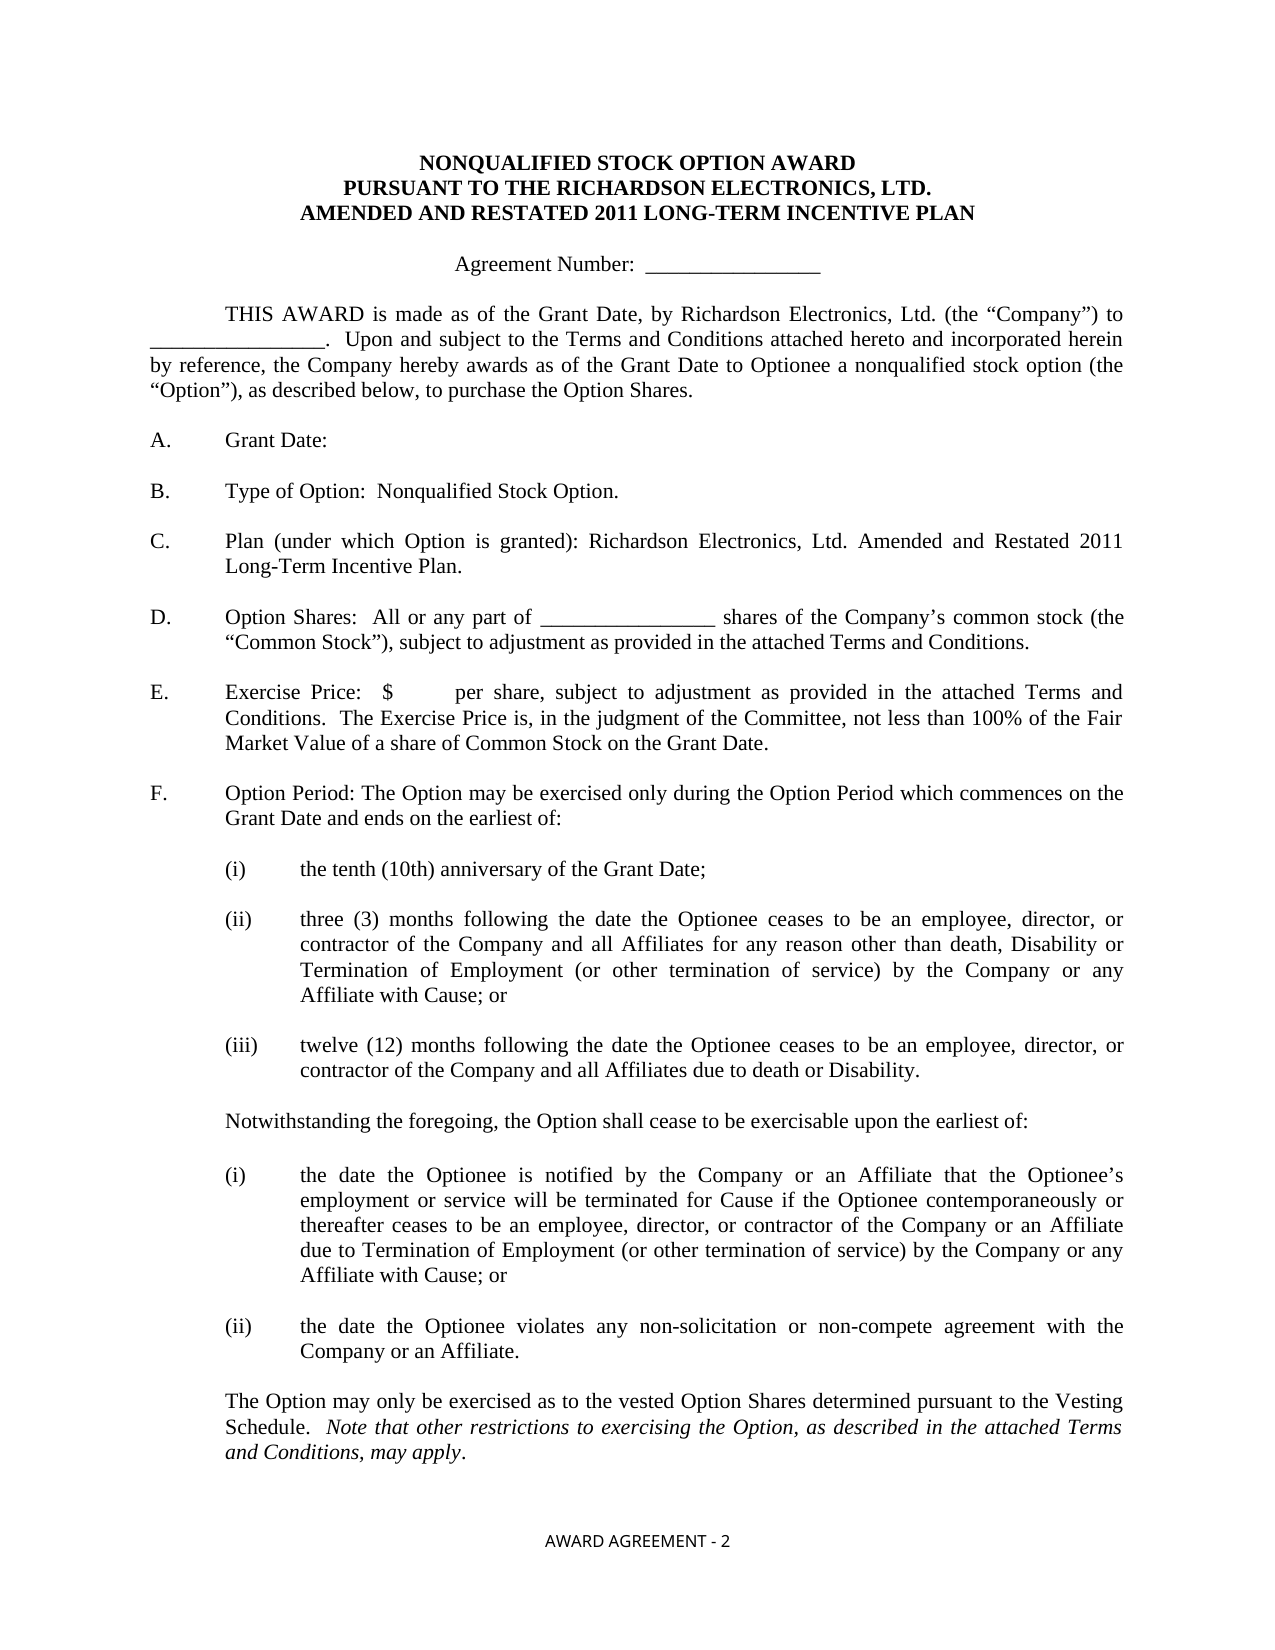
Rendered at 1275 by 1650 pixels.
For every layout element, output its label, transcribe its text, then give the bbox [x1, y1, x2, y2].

text B. Type of Option: Nonqualified Stock Option. [150, 478, 1125, 503]
text (ii) three (3) months following the date the Optionee ceases to be an employee, director, or contractor of the Company and all Affiliates for any reason other than death, Disability or Termination of Employment (or other termination of service) by the Company or any Affiliate with Cause; or [225, 906, 1125, 1007]
text E. Exercise Price: $ per share, subject to adjustment as provided in the attached Terms and Conditions. The Exercise Price is, in the judgment of the Committee, not less than 100% of the Fair Market Value of a share of Common Stock on the Grant Date. [150, 679, 1125, 755]
text D. Option Shares: All or any part of ________________ shares of the Company’s common stock (the “Common Stock”), subject to adjustment as provided in the attached Terms and Conditions. [150, 604, 1125, 654]
text (ii) the date the Optionee violates any non-solicitation or non-compete agreement with the Company or an Affiliate. [225, 1313, 1125, 1363]
text (i) the tenth (10th) anniversary of the Grant Date; [225, 856, 1125, 881]
text The Option may only be exercised as to the vested Option Shares determined pursuant to the Vesting Schedule. Note that other restrictions to exercising the Option, as described in the attached Terms and Conditions, may apply. [225, 1388, 1125, 1464]
text A. Grant Date: [150, 427, 1125, 452]
subtitle NONQUALIFIED STOCK OPTION AWARD [150, 150, 1125, 175]
text C. Plan (under which Option is granted): Richardson Electronics, Ltd. Amended and Restated 2011 Long-Term Incentive Plan. [150, 528, 1125, 578]
text (i) the date the Optionee is notified by the Company or an Affiliate that the Optionee’s employment or service will be terminated for Cause if the Optionee contemporaneously or thereafter ceases to be an employee, director, or contractor of the Company or an Affiliate due to Termination of Employment (or other termination of service) by the Company or any Affiliate with Cause; or [225, 1162, 1125, 1288]
subtitle PURSUANT TO THE RICHARDSON ELECTRONICS, LTD. [150, 175, 1125, 200]
text THIS AWARD is made as of the Grant Date, by Richardson Electronics, Ltd. (the “Company”) to ________________. Upon and subject to the Terms and Conditions attached hereto and incorporated herein by reference, the Company hereby awards as of the Grant Date to Optionee a nonqualified stock option (the “Option”), as described below, to purchase the Option Shares. [150, 301, 1125, 402]
subtitle AMENDED AND RESTATED 2011 LONG-TERM INCENTIVE PLAN [150, 200, 1125, 226]
text Notwithstanding the foregoing, the Option shall cease to be exercisable upon the earliest of: [150, 1108, 1125, 1133]
text Agreement Number: ________________ [150, 251, 1125, 276]
text (iii) twelve (12) months following the date the Optionee ceases to be an employee, director, or contractor of the Company and all Affiliates due to death or Disability. [225, 1032, 1125, 1083]
list Option Period: The Option may be exercised only during the Option Period which commences on the Grant Date and ends on the earliest of: [150, 780, 1125, 831]
